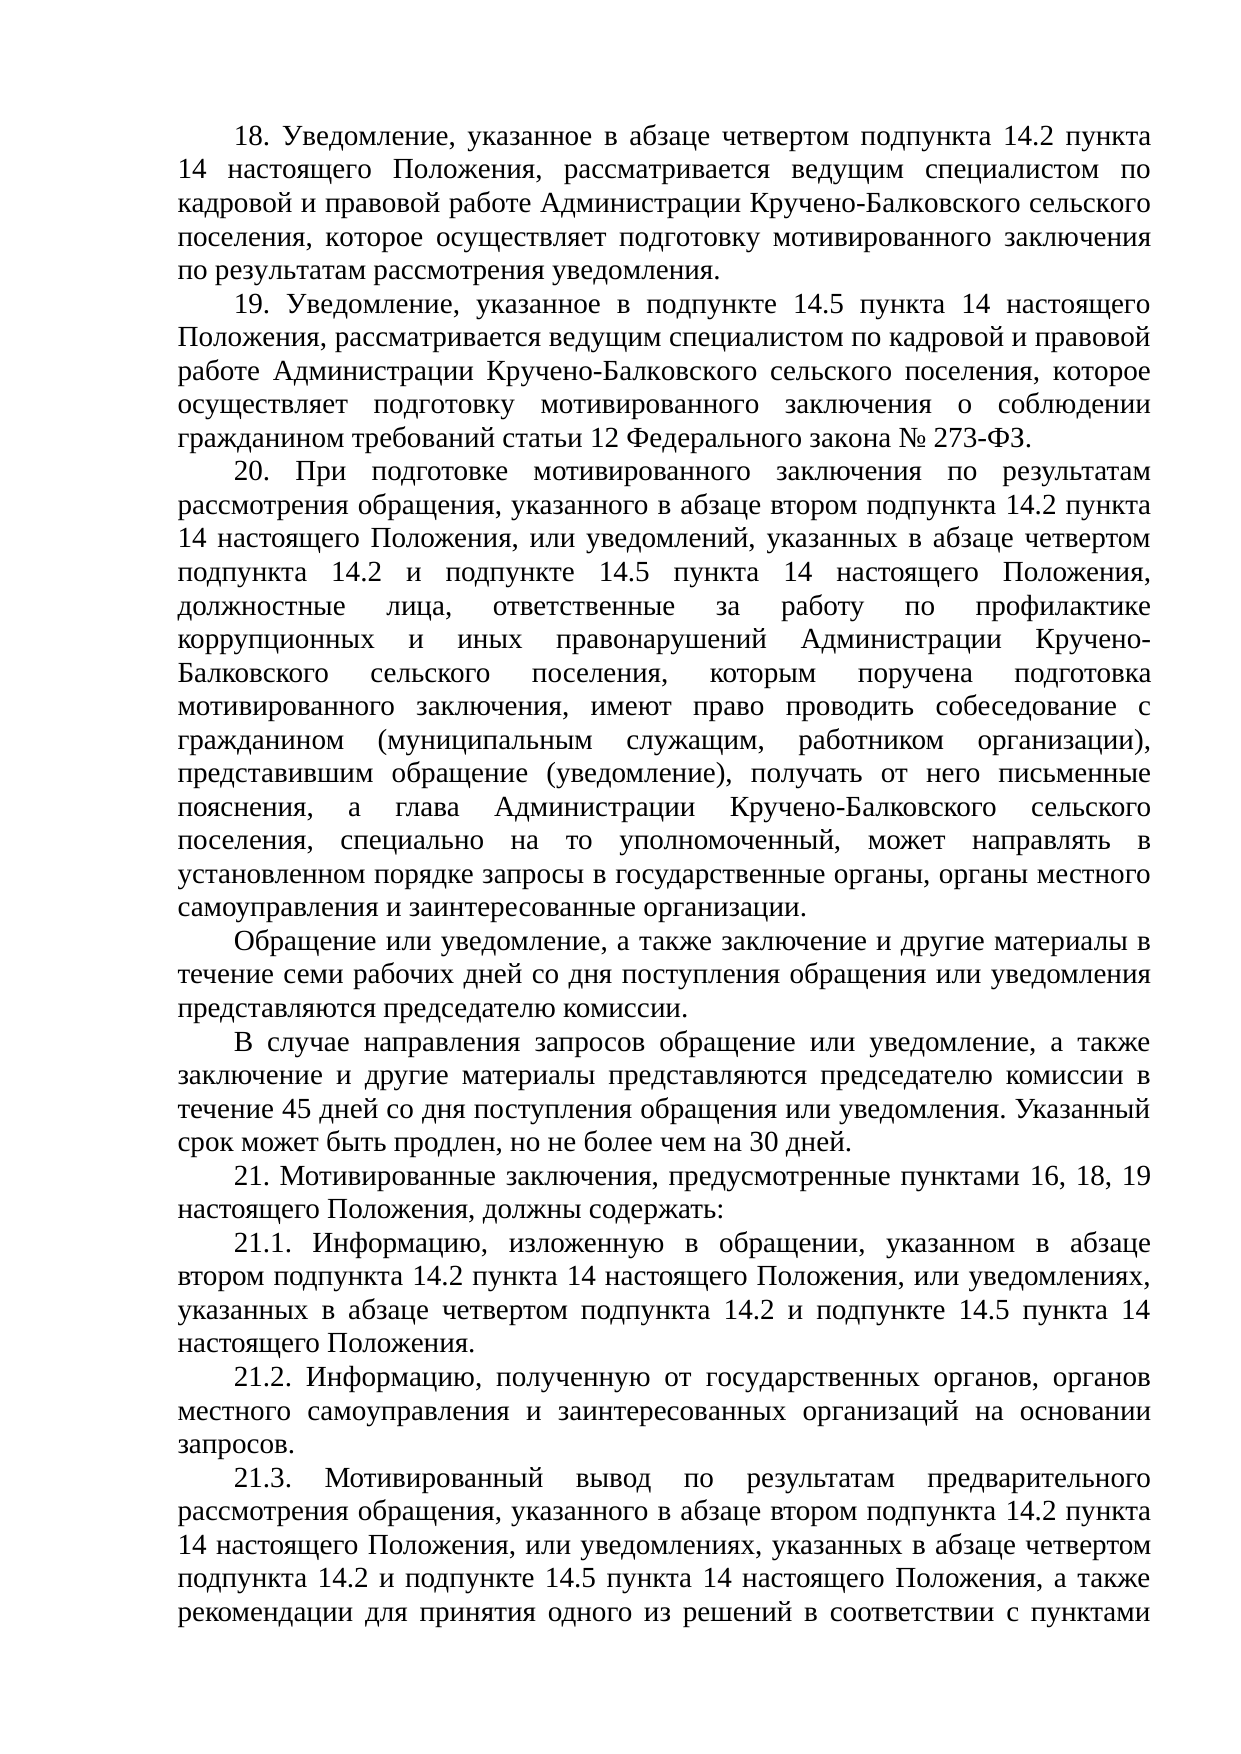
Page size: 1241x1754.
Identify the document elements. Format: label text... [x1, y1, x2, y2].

text 21. Мотивированные заключения, предусмотренные пунктами 16, 18, 19 настоящего Положения, должны содержать: [177, 1158, 1152, 1225]
text В случае направления запросов обращение или уведомление, а также заключение и другие материалы представляются председателю комиссии в течение 45 дней со дня поступления обращения или уведомления. Указанный срок может быть продлен, но не более чем на 30 дней. [177, 1024, 1152, 1158]
text 21.1. Информацию, изложенную в обращении, указанном в абзаце втором подпункта 14.2 пункта 14 настоящего Положения, или уведомлениях, указанных в абзаце четвертом подпункта 14.2 и подпункте 14.5 пункта 14 настоящего Положения. [177, 1225, 1152, 1359]
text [177, 1460, 1152, 1627]
text Обращение или уведомление, а также заключение и другие материалы в течение семи рабочих дней со дня поступления обращения или уведомления представляются председателю комиссии. [177, 923, 1152, 1024]
text 19. Уведомление, указанное в подпункте 14.5 пункта 14 настоящего Положения, рассматривается ведущим специалистом по кадровой и правовой работе Администрации Кручено-Балковского сельского поселения, которое осуществляет подготовку мотивированного заключения о соблюдении гражданином требований статьи 12 Федерального закона № 273-ФЗ. [177, 286, 1152, 453]
text 18. Уведомление, указанное в абзаце четвертом подпункта 14.2 пункта 14 настоящего Положения, рассматривается ведущим специалистом по кадровой и правовой работе Администрации Кручено-Балковского сельского поселения, которое осуществляет подготовку мотивированного заключения по результатам рассмотрения уведомления. [177, 118, 1152, 286]
text 20. При подготовке мотивированного заключения по результатам рассмотрения обращения, указанного в абзаце втором подпункта 14.2 пункта 14 настоящего Положения, или уведомлений, указанных в абзаце четвертом подпункта 14.2 и подпункте 14.5 пункта 14 настоящего Положения, должностные лица, ответственные за работу по профилактике коррупционных и иных правонарушений Администрации Кручено-Балковского сельского поселения, которым поручена подготовка мотивированного заключения, имеют право проводить собеседование с гражданином (муниципальным служащим, работником организации), представившим обращение (уведомление), получать от него письменные пояснения, а глава Администрации Кручено-Балковского сельского поселения, специально на то уполномоченный, может направлять в установленном порядке запросы в государственные органы, органы местного самоуправления и заинтересованные организации. [177, 453, 1152, 923]
text 21.2. Информацию, полученную от государственных органов, органов местного самоуправления и заинтересованных организаций на основании запросов. [177, 1359, 1152, 1460]
